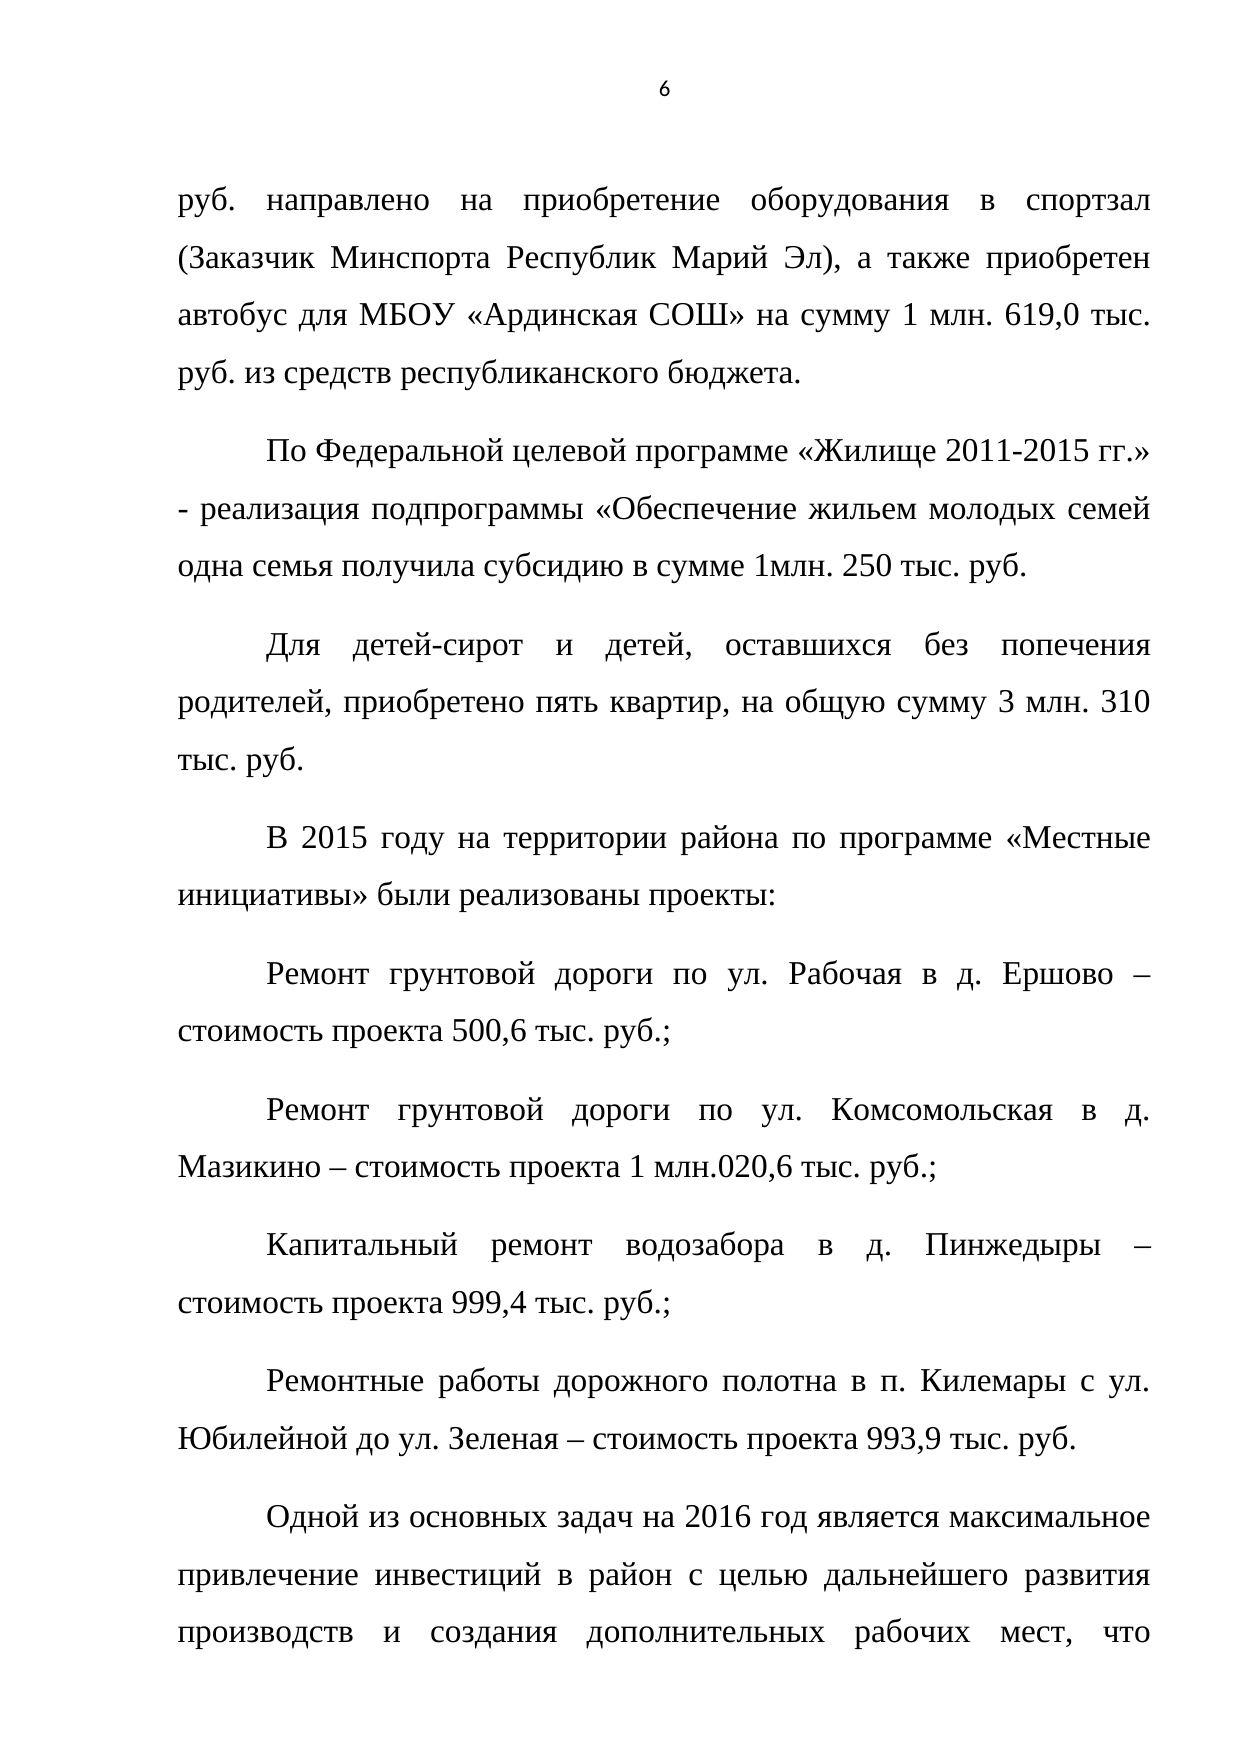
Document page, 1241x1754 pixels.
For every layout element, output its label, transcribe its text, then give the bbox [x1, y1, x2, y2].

text Ремонт грунтовой дороги по ул. Рабочая в д. Ершово – стоимость проекта 500,6 тыс. руб.; [177, 953, 1152, 1049]
text В 2015 году на территории района по программе «Местные инициативы» были реализованы проекты: [177, 817, 1152, 913]
text Ремонтные работы дорожного полотна в п. Килемары с ул. Юбилейной до ул. Зеленая – стоимость проекта 993,9 тыс. руб. [177, 1360, 1152, 1456]
text Капитальный ремонт водозабора в д. Пинжедыры – стоимость проекта 999,4 тыс. руб.; [177, 1224, 1152, 1320]
text Для детей-сирот и детей, оставшихся без попечения родителей, приобретено пять квартир, на общую сумму 3 млн. 310 тыс. руб. [177, 624, 1152, 777]
text По Федеральной целевой программе «Жилище 2011-2015 гг.» - реализация подпрограммы «Обеспечение жильем молодых семей одна семья получила субсидию в сумме 1млн. 250 тыс. руб. [177, 430, 1152, 584]
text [177, 1496, 1152, 1649]
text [177, 179, 1152, 390]
text Ремонт грунтовой дороги по ул. Комсомольская в д. Мазикино – стоимость проекта 1 млн.020,6 тыс. руб.; [177, 1089, 1152, 1184]
